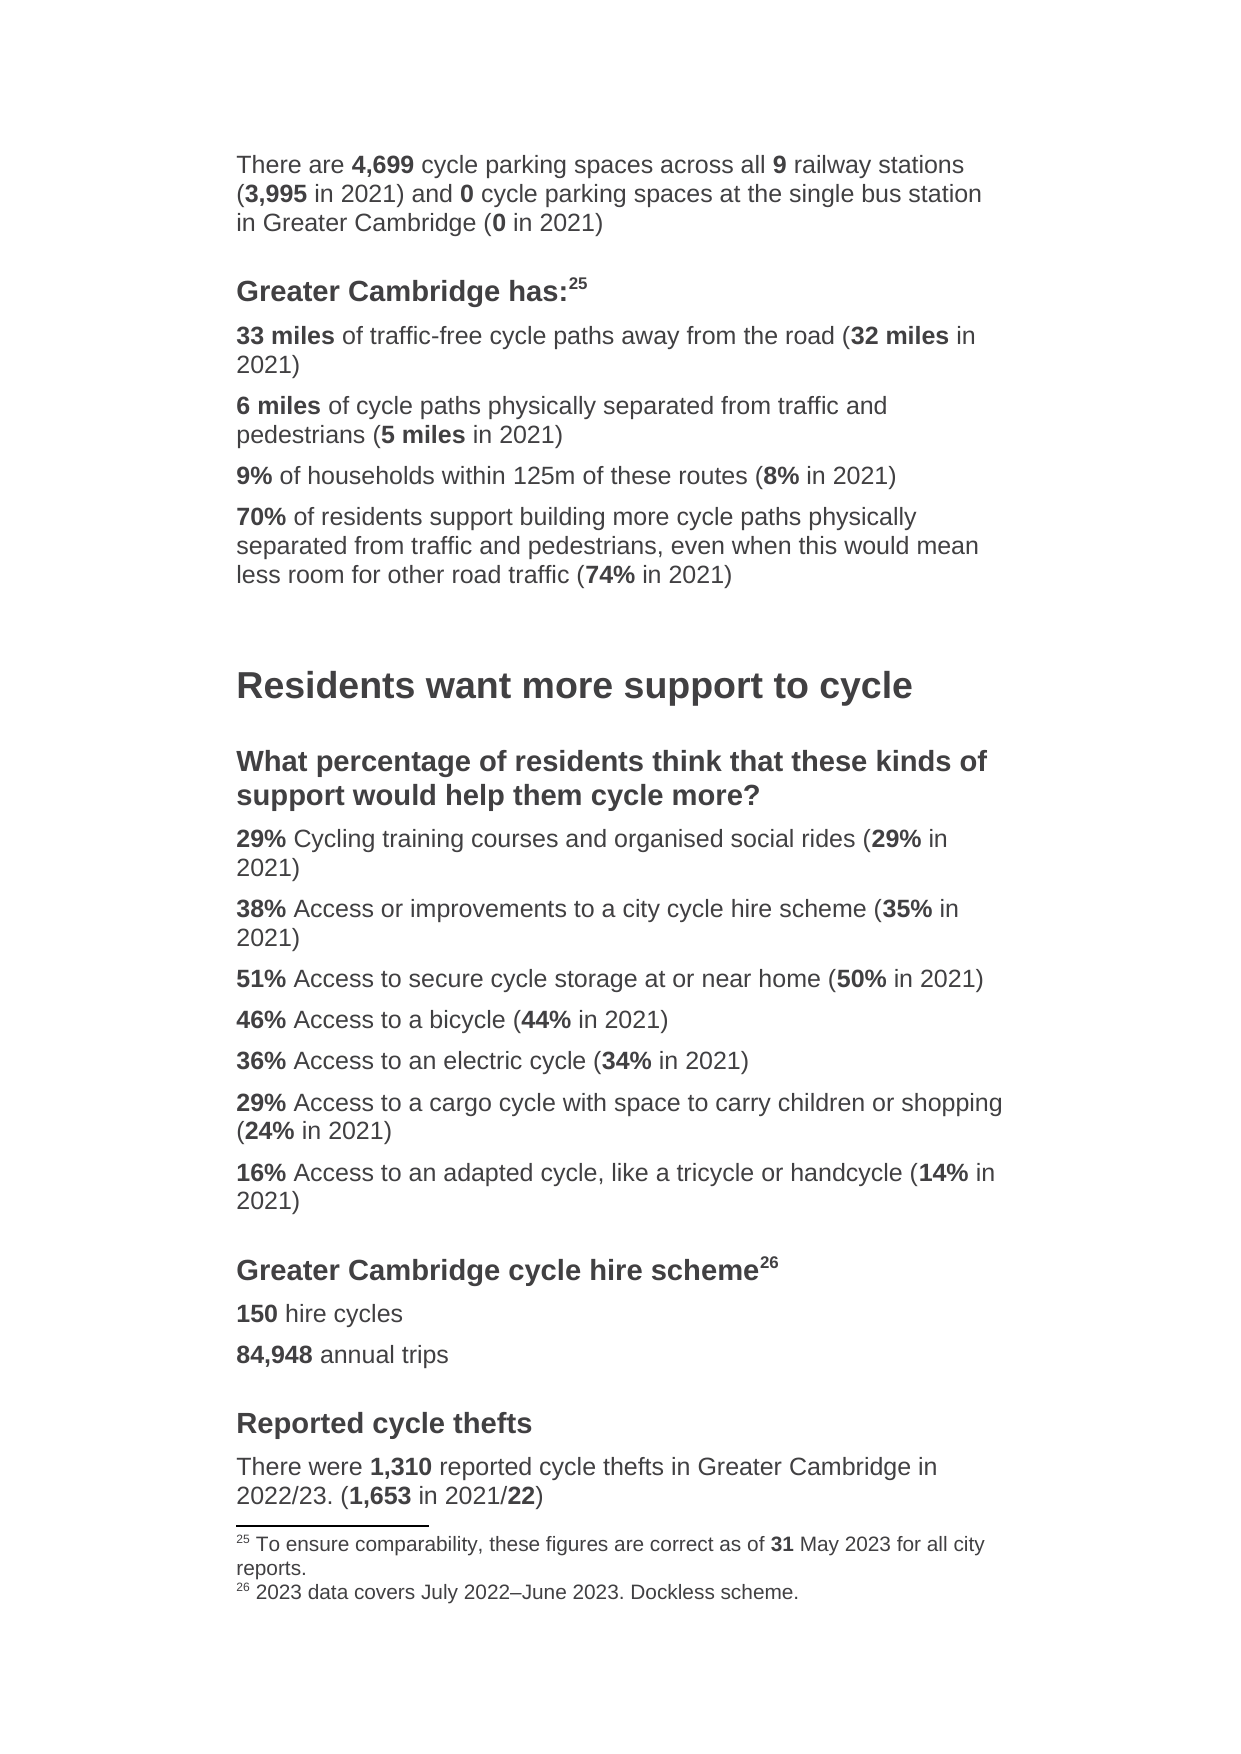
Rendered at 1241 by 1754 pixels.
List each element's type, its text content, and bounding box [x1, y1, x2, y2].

text 150 hire cycles [236, 1299, 1004, 1327]
text 9% of households within 125m of these routes (8% in 2021) [236, 461, 1004, 490]
text 70% of residents support building more cycle paths physically separated from traffic and pedestrians, even when this would mean less room for other road traffic (74% in 2021) [236, 502, 1004, 589]
subtitle Reported cycle thefts [236, 1406, 1004, 1440]
text There were 1,310 reported cycle thefts in Greater Cambridge in 2022/23. (1,653 in 2021/22) [236, 1452, 1004, 1510]
text 16% Access to an adapted cycle, like a tricycle or handcycle (14% in 2021) [236, 1158, 1004, 1215]
text 38% Access or improvements to a city cycle hire scheme (35% in 2021) [236, 894, 1004, 951]
text 51% Access to secure cycle storage at or near home (50% in 2021) [236, 964, 1004, 993]
text 29% Cycling training courses and organised social rides (29% in 2021) [236, 824, 1004, 881]
text 36% Access to an electric cycle (34% in 2021) [236, 1046, 1004, 1075]
subtitle Residents want more support to cycle [236, 664, 1004, 707]
text 6 miles of cycle paths physically separated from traffic and pedestrians (5 miles in 2021) [236, 391, 1004, 449]
text 29% Access to a cargo cycle with space to carry children or shopping (24% in 2021) [236, 1088, 1004, 1145]
text 46% Access to a bicycle (44% in 2021) [236, 1005, 1004, 1034]
subtitle Greater Cambridge cycle hire scheme [236, 1253, 1004, 1286]
text 33 miles of traffic‑free cycle paths away from the road (32 miles in 2021) [236, 320, 1004, 379]
subtitle Greater Cambridge has: [236, 274, 1004, 307]
subtitle What percentage of residents think that these kinds of support would help them cycle more? [236, 744, 1004, 811]
text There are 4,699 cycle parking spaces across all 9 railway stations (3,995 in 2021) and 0 cycle parking spaces at the single bus station in Greater Cambridge (0 in 2021) [236, 150, 1004, 236]
text 84,948 annual trips [236, 1340, 1004, 1369]
